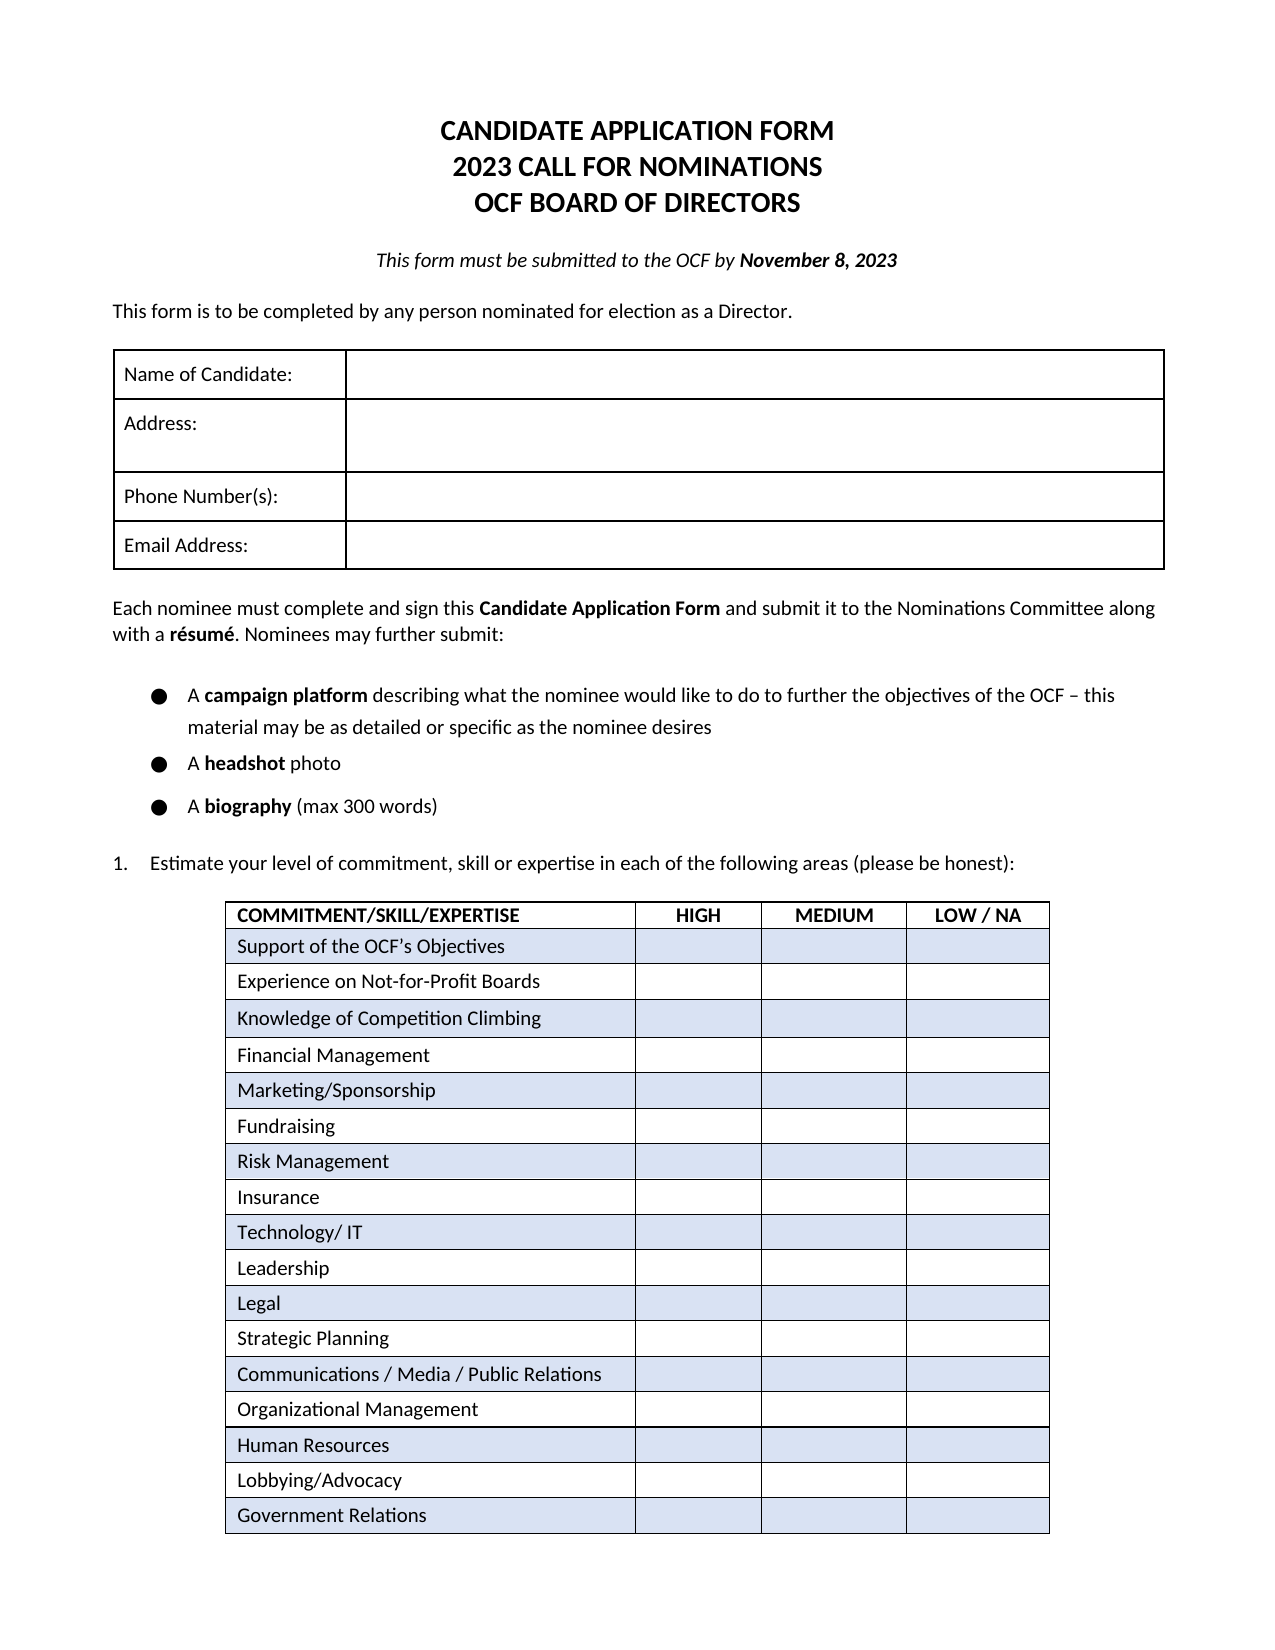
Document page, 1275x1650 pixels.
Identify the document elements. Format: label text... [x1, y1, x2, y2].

table_cell [762, 1250, 906, 1285]
table_cell [762, 1498, 906, 1533]
subtitle CANDIDATE APPLICATION FORM [112, 112, 1162, 148]
table_cell [636, 964, 761, 999]
table_cell [636, 1000, 761, 1037]
table_cell [907, 1321, 1049, 1356]
table_cell Insurance [226, 1180, 635, 1214]
table_cell [636, 1357, 761, 1391]
table_cell [907, 1250, 1049, 1285]
table_header MEDIUM [762, 903, 906, 928]
table_cell [636, 929, 761, 963]
table_cell [347, 522, 1163, 568]
table_cell [907, 1498, 1049, 1533]
table_cell [636, 1392, 761, 1426]
table_cell Communications / Media / Public Relations [226, 1357, 635, 1391]
table_cell [907, 1073, 1049, 1108]
table_cell [907, 1215, 1049, 1249]
table_cell [636, 1180, 761, 1214]
table_cell [762, 1286, 906, 1320]
table_cell [907, 1463, 1049, 1497]
table_cell [636, 1144, 761, 1178]
table_cell Human Resources [226, 1428, 635, 1462]
table_cell [636, 1286, 761, 1320]
table_cell Support of the OCF’s Objectives [226, 929, 635, 963]
table_cell [907, 964, 1049, 999]
table_cell [762, 1180, 906, 1214]
table_cell [907, 1286, 1049, 1320]
table_cell [762, 1000, 906, 1037]
table_cell [762, 1321, 906, 1356]
table_cell Organizational Management [226, 1392, 635, 1426]
table_cell [636, 1073, 761, 1108]
table_cell [636, 1321, 761, 1356]
table_cell [636, 1463, 761, 1497]
table_cell Email Address: [115, 522, 345, 568]
list A biography (max 300 words) [150, 782, 1162, 825]
table_cell Technology/ IT [226, 1215, 635, 1249]
table_cell Strategic Planning [226, 1321, 635, 1356]
table_cell [762, 1428, 906, 1462]
table_cell [762, 1109, 906, 1143]
table_cell Risk Management [226, 1144, 635, 1178]
table_cell Financial Management [226, 1038, 635, 1072]
subtitle 2023 CALL FOR NOMINATIONS [112, 148, 1162, 184]
table_cell [762, 1215, 906, 1249]
table_cell [636, 1109, 761, 1143]
table_cell [636, 1498, 761, 1533]
list A campaign platform describing what the nominee would like to do to further the objectives of the OCF – this material may be as detailed or specific as the nominee desires [150, 672, 1162, 740]
table_cell [907, 1392, 1049, 1426]
subtitle OCF BOARD OF DIRECTORS [112, 184, 1162, 219]
table_cell [762, 1073, 906, 1108]
table_cell [762, 1038, 906, 1072]
table_header HIGH [636, 903, 761, 928]
table_cell Government Relations [226, 1498, 635, 1533]
table_header [347, 351, 1163, 397]
list Estimate your level of commitment, skill or expertise in each of the following areas (please be honest): [112, 851, 1162, 876]
table_header Name of Candidate: [115, 351, 345, 397]
table_cell [907, 929, 1049, 963]
table_cell [907, 1180, 1049, 1214]
table_cell [907, 1144, 1049, 1178]
table_cell [762, 1392, 906, 1426]
table_cell [907, 1357, 1049, 1391]
table_cell [907, 1428, 1049, 1462]
table_cell Legal [226, 1286, 635, 1320]
text Each nominee must complete and sign this Candidate Application Form and submit it to the Nominations Committee along with a résumé. Nominees may further submit: [112, 595, 1162, 646]
table_cell Phone Number(s): [115, 473, 345, 519]
text This form is to be completed by any person nominated for election as a Director. [112, 298, 1162, 324]
table_cell [762, 1144, 906, 1178]
table_cell [347, 400, 1163, 471]
table_cell [907, 1038, 1049, 1072]
table_cell Lobbying/Advocacy [226, 1463, 635, 1497]
list A headshot photo [150, 740, 1162, 782]
text This form must be submitted to the OCF by November 8, 2023 [112, 247, 1162, 273]
table_cell [762, 964, 906, 999]
table_cell Marketing/Sponsorship [226, 1073, 635, 1108]
table_header COMMITMENT/SKILL/EXPERTISE [226, 903, 635, 928]
table_cell [636, 1250, 761, 1285]
table_cell Fundraising [226, 1109, 635, 1143]
table_cell [762, 929, 906, 963]
table_cell [636, 1428, 761, 1462]
table_cell Leadership [226, 1250, 635, 1285]
table_cell [636, 1038, 761, 1072]
table_cell [907, 1000, 1049, 1037]
table_cell Experience on Not-for-Profit Boards [226, 964, 635, 999]
table_cell Knowledge of Competition Climbing [226, 1000, 635, 1037]
table_cell [636, 1215, 761, 1249]
table_cell [762, 1463, 906, 1497]
table_cell [347, 473, 1163, 519]
table_cell [762, 1357, 906, 1391]
table_cell Address: [115, 400, 345, 471]
table_cell [907, 1109, 1049, 1143]
table_header LOW / NA [907, 903, 1049, 928]
